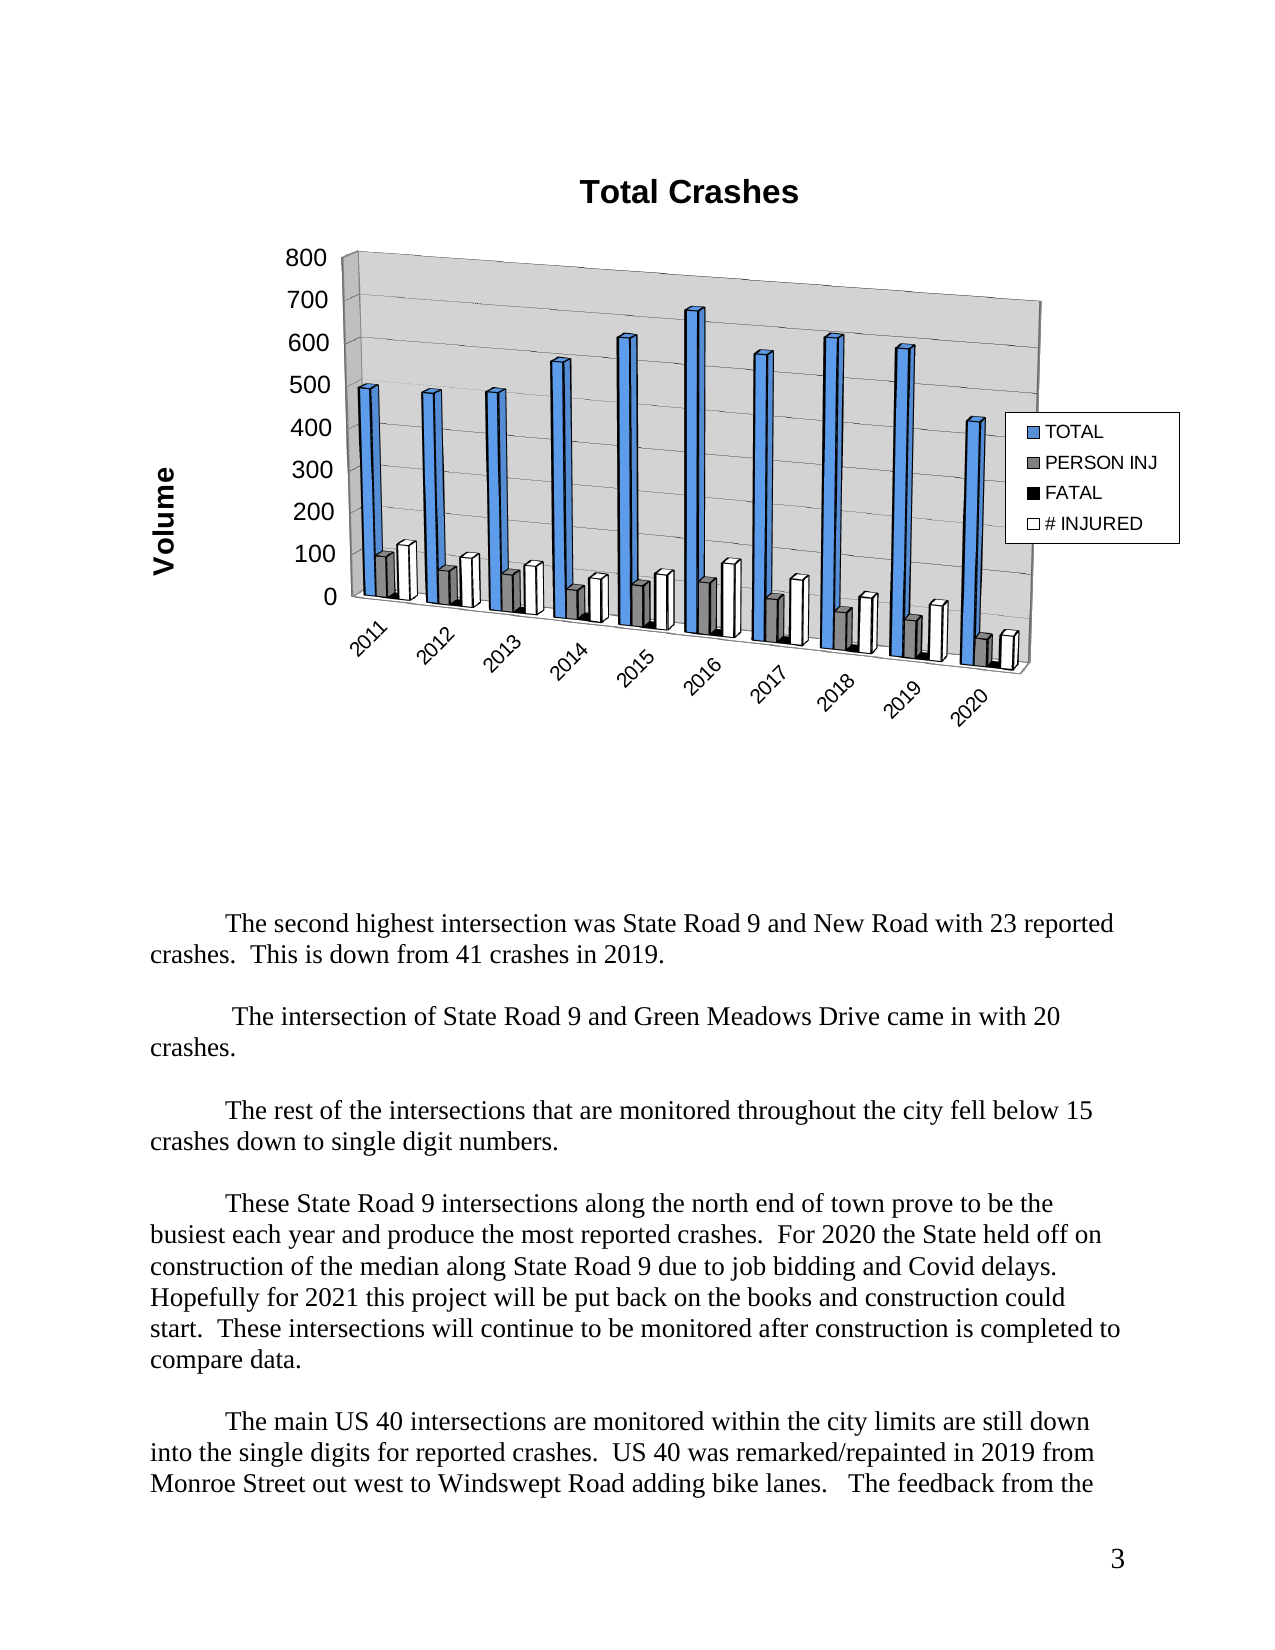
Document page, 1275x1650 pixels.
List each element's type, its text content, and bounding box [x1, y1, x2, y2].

text The rest of the intersections that are monitored throughout the city fell below 15 crashes down to single digit numbers. [150, 1094, 1125, 1156]
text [150, 1405, 1125, 1499]
text These State Road 9 intersections along the north end of town prove to be the busiest each year and produce the most reported crashes. For 2020 the State held off on construction of the median along State Road 9 due to job bidding and Covid delays. Hopefully for 2021 this project will be put back on the books and construction could start. These intersections will continue to be monitored after construction is completed to compare data. [150, 1187, 1125, 1374]
text The intersection of State Road 9 and Green Meadows Drive came in with 20 crashes. [150, 1000, 1125, 1063]
text The second highest intersection was State Road 9 and New Road with 23 reported crashes. This is down from 41 crashes in 2019. [150, 907, 1125, 969]
